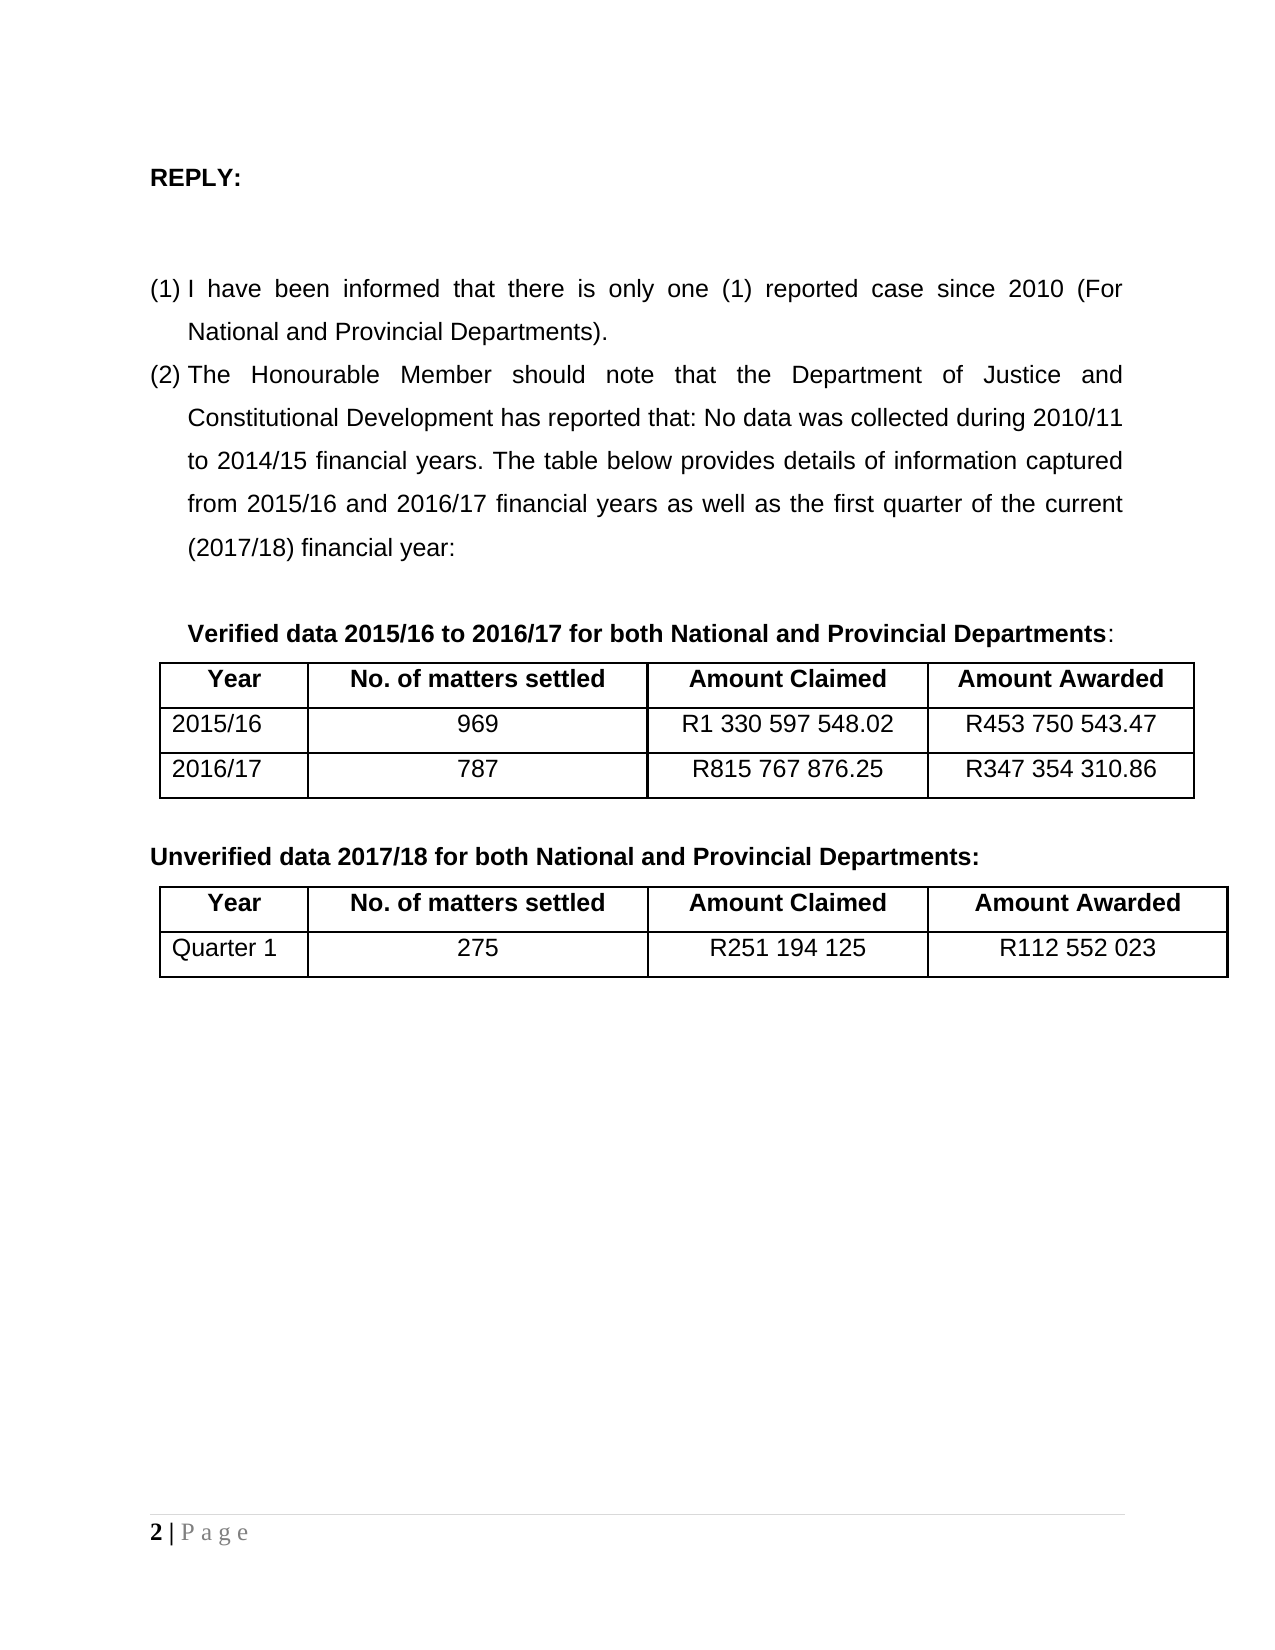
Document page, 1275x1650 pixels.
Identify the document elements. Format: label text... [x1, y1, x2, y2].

table_header No. of matters settled [309, 888, 647, 931]
table_cell Quarter 1 [161, 933, 307, 976]
table_cell R112 552 023 [929, 933, 1226, 976]
table_header No. of matters settled [309, 664, 646, 707]
text Unverified data 2017/18 for both National and Provincial Departments: [150, 842, 1125, 871]
list I have been informed that there is only one (1) reported case since 2010 (For National and Provincial Departments). [150, 274, 1125, 346]
table_header Amount Awarded [929, 664, 1193, 707]
table_cell R347 354 310.86 [929, 754, 1193, 797]
text REPLY: [150, 162, 1125, 191]
table_header Year [161, 888, 307, 931]
table_cell R815 767 876.25 [649, 754, 927, 797]
table_cell 969 [309, 709, 646, 752]
table_cell R251 194 125 [649, 933, 927, 976]
table_header Amount Claimed [649, 888, 927, 931]
table_cell 2015/16 [161, 709, 307, 752]
table_cell 2016/17 [161, 754, 307, 797]
table_header Amount Awarded [929, 888, 1226, 931]
table_header Year [161, 664, 307, 707]
table_header Amount Claimed [649, 664, 927, 707]
text Verified data 2015/16 to 2016/17 for both National and Provincial Departments: [150, 619, 1125, 647]
table_cell 787 [309, 754, 646, 797]
list The Honourable Member should note that the Department of Justice and Constitutional Development has reported that: No data was collected during 2010/11 to 2014/15 financial years. The table below provides details of information captured from 2015/16 and 2016/17 financial years as well as the first quarter of the current (2017/18) financial year: [150, 360, 1125, 561]
table_cell R1 330 597 548.02 [649, 709, 927, 752]
table_cell 275 [309, 933, 647, 976]
table_cell R453 750 543.47 [929, 709, 1193, 752]
